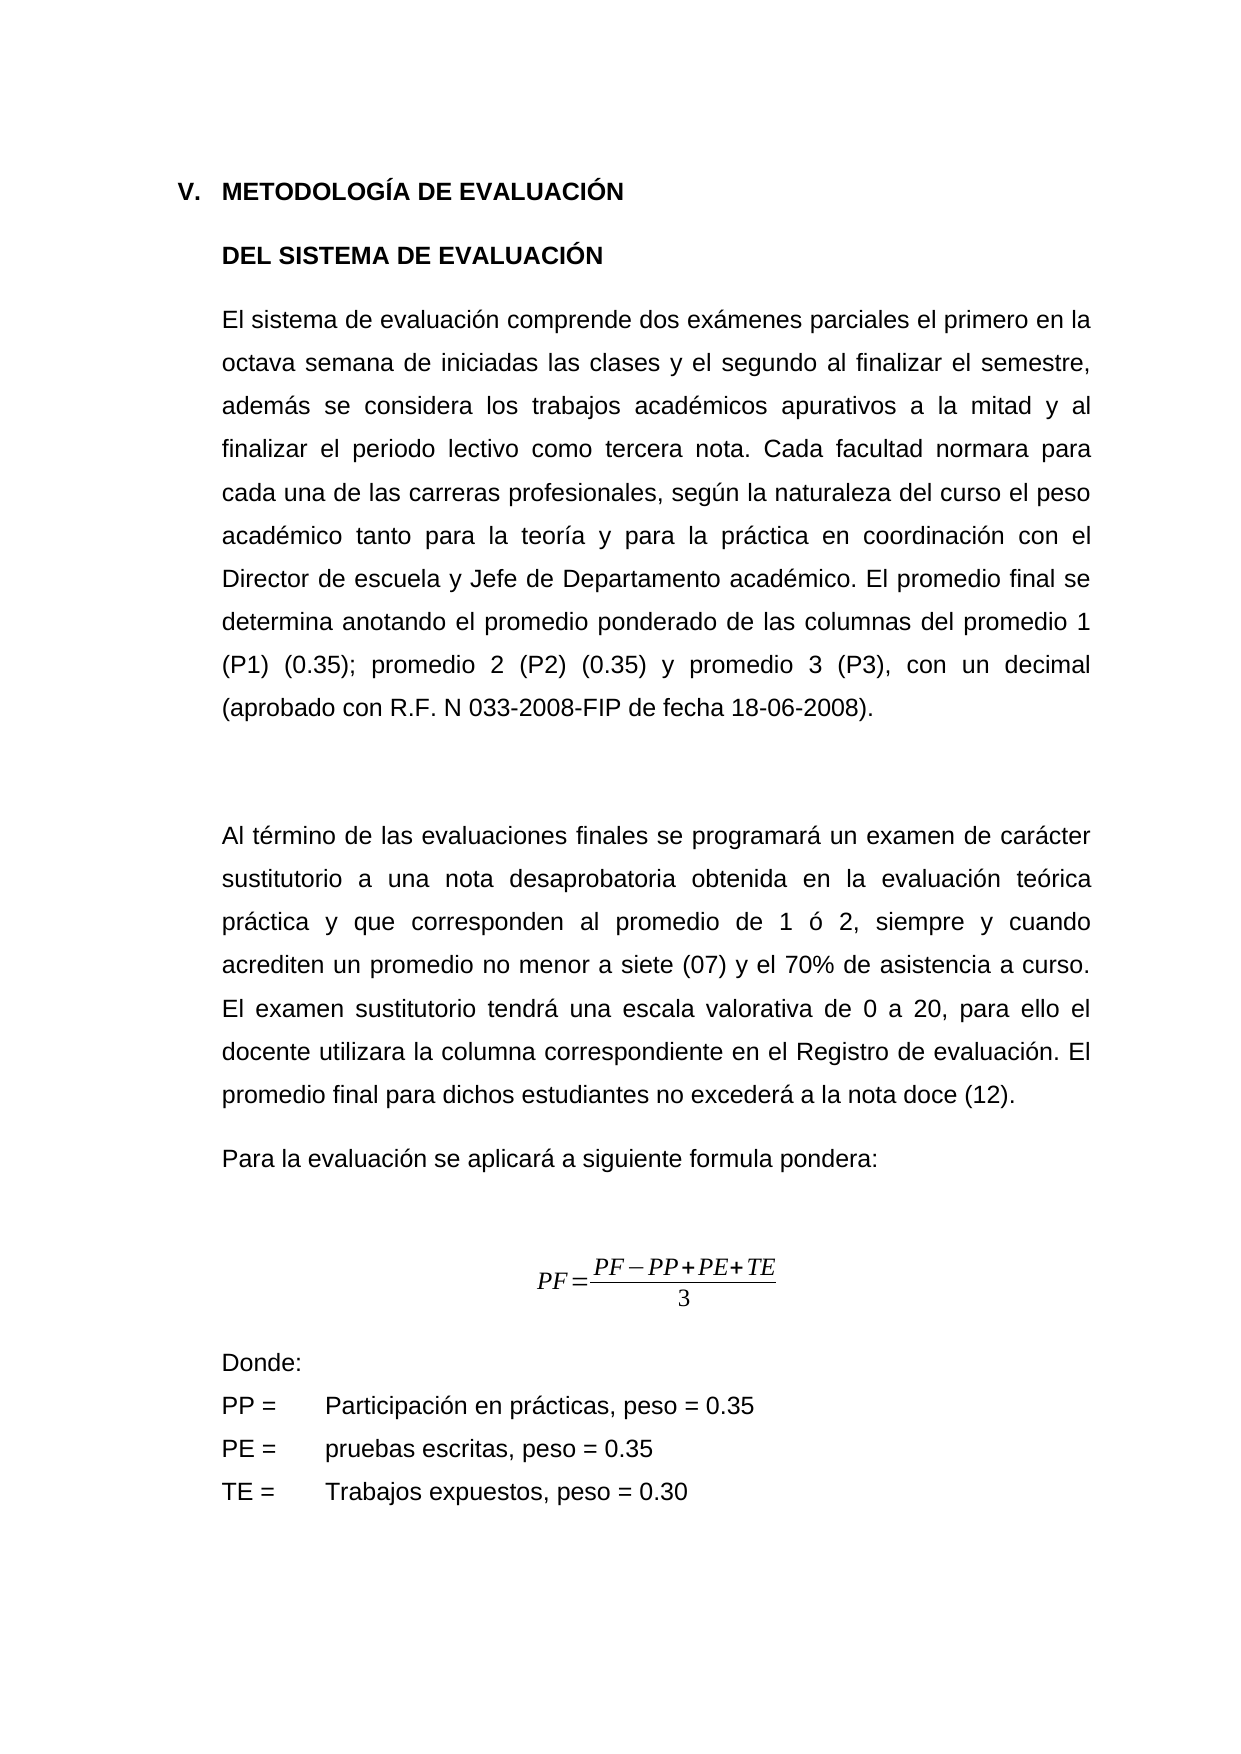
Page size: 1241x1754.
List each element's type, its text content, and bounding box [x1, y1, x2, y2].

text Al término de las evaluaciones finales se programará un examen de carácter sustitutorio a una nota desaprobatoria obtenida en la evaluación teórica práctica y que corresponden al promedio de 1 ó 2, siempre y cuando acrediten un promedio no menor a siete (07) y el 70% de asistencia a curso. El examen sustitutorio tendrá una escala valorativa de 0 a 20, para ello el docente utilizara la columna correspondiente en el Registro de evaluación. El promedio final para dichos estudiantes no excederá a la nota doce (12). [222, 821, 1092, 1109]
text TE = Trabajos expuestos, peso = 0.30 [221, 1477, 1092, 1506]
text PP = Participación en prácticas, peso = 0.35 [221, 1391, 1092, 1419]
text Donde: [221, 1347, 1092, 1376]
list METODOLOGÍA DE EVALUACIÓN [177, 177, 1027, 206]
text El sistema de evaluación comprende dos exámenes parciales el primero en la octava semana de iniciadas las clases y el segundo al finalizar el semestre, además se considera los trabajos académicos apurativos a la mitad y al finalizar el periodo lectivo como tercera nota. Cada facultad normara para cada una de las carreras profesionales, según la naturaleza del curso el peso académico tanto para la teoría y para la práctica en coordinación con el Director de escuela y Jefe de Departamento académico. El promedio final se determina anotando el promedio ponderado de las columnas del promedio 1 (P1) (0.35); promedio 2 (P2) (0.35) y promedio 3 (P3), con un decimal (aprobado con R.F. N 033-2008-FIP de fecha 18-06-2008). [222, 305, 1092, 722]
text PE = pruebas escritas, peso = 0.35 [221, 1434, 1092, 1462]
text DEL SISTEMA DE EVALUACIÓN [222, 241, 1092, 270]
text Para la evaluación se aplicará a siguiente formula pondera: [222, 1144, 1092, 1173]
